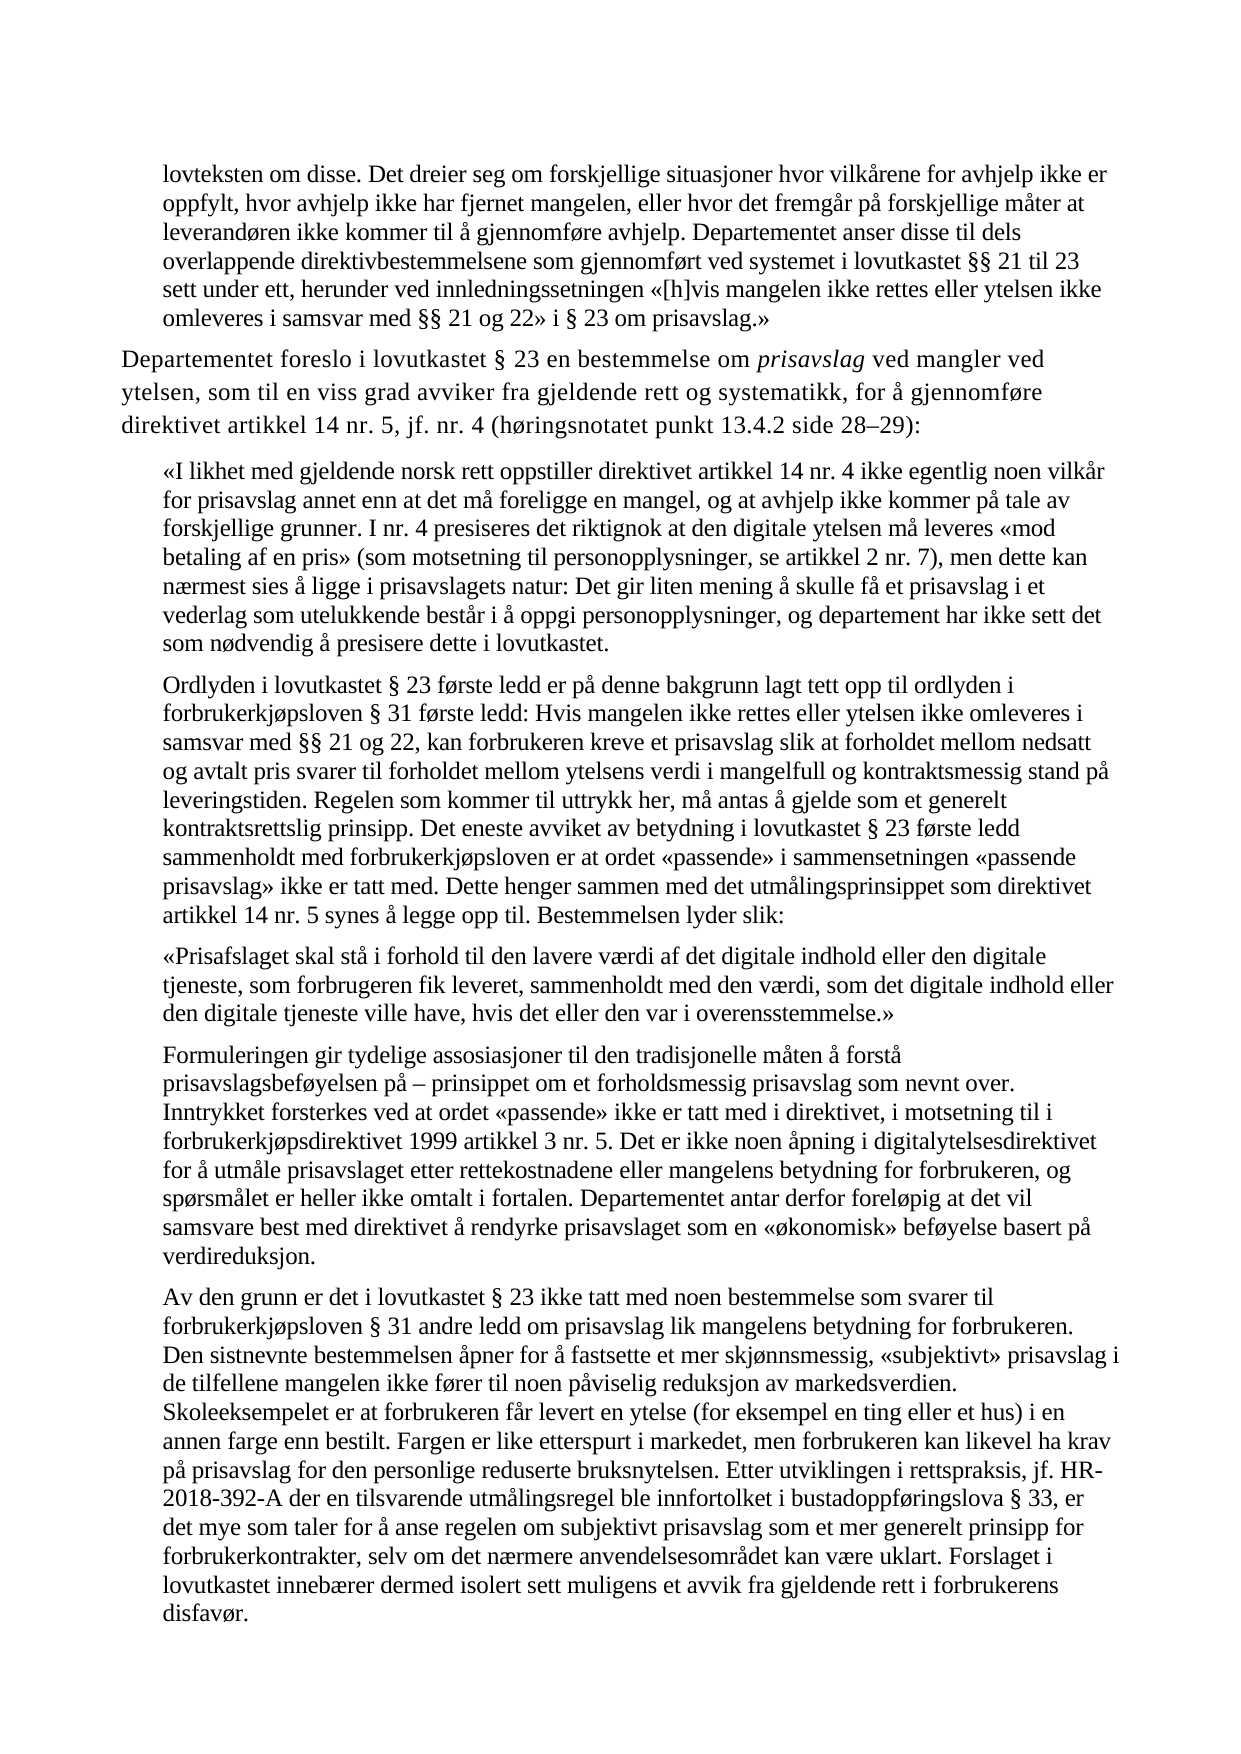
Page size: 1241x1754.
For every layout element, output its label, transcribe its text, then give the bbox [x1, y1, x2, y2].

text Av den grunn er det i lovutkastet § 23 ikke tatt med noen bestemmelse som svarer til forbrukerkjøpsloven § 31 andre ledd om prisavslag lik mangelens betydning for forbrukeren. Den sistnevnte bestemmelsen åpner for å fastsette et mer skjønnsmessig, «subjektivt» prisavslag i de tilfellene mangelen ikke fører til noen påviselig reduksjon av markedsverdien. Skoleeksempelet er at forbrukeren får levert en ytelse (for eksempel en ting eller et hus) i en annen farge enn bestilt. Fargen er like etterspurt i markedet, men forbrukeren kan likevel ha krav på prisavslag for den personlige reduserte bruksnytelsen. Etter utviklingen i rettspraksis, jf. HR-2018-392-A der en tilsvarende utmålingsregel ble innfortolket i bustadoppføringslova § 33, er det mye som taler for å anse regelen om subjektivt prisavslag som et mer generelt prinsipp for forbrukerkontrakter, selv om det nærmere anvendelsesområdet kan være uklart. Forslaget i lovutkastet innebærer dermed isolert sett muligens et avvik fra gjeldende rett i forbrukerens disfavør. [162, 1282, 1119, 1627]
text Departementet foreslo i lovutkastet § 23 en bestemmelse om prisavslag ved mangler ved ytelsen, som til en viss grad avviker fra gjeldende rett og systematikk, for å gjennomføre direktivet artikkel 14 nr. 5, jf. nr. 4 (høringsnotatet punkt 13.4.2 side 28–29): [121, 344, 1119, 439]
text «Prisafslaget skal stå i forhold til den lavere værdi af det digitale indhold eller den digitale tjeneste, som forbrugeren fik leveret, sammenholdt med den værdi, som det digitale indhold eller den digitale tjeneste ville have, hvis det eller den var i overensstemmelse.» [162, 941, 1119, 1027]
text Ordlyden i lovutkastet § 23 første ledd er på denne bakgrunn lagt tett opp til ordlyden i forbrukerkjøpsloven § 31 første ledd: Hvis mangelen ikke rettes eller ytelsen ikke omleveres i samsvar med §§ 21 og 22, kan forbrukeren kreve et prisavslag slik at forholdet mellom nedsatt og avtalt pris svarer til forholdet mellom ytelsens verdi i mangelfull og kontraktsmessig stand på leveringstiden. Regelen som kommer til uttrykk her, må antas å gjelde som et generelt kontraktsrettslig prinsipp. Det eneste avviket av betydning i lovutkastet § 23 første ledd sammenholdt med forbrukerkjøpsloven er at ordet «passende» i sammensetningen «passende prisavslag» ikke er tatt med. Dette henger sammen med det utmålingsprinsippet som direktivet artikkel 14 nr. 5 synes å legge opp til. Bestemmelsen lyder slik: [162, 670, 1119, 928]
text «I likhet med gjeldende norsk rett oppstiller direktivet artikkel 14 nr. 4 ikke egentlig noen vilkår for prisavslag annet enn at det må foreligge en mangel, og at avhjelp ikke kommer på tale av forskjellige grunner. I nr. 4 presiseres det riktignok at den digitale ytelsen må leveres «mod betaling af en pris» (som motsetning til personopplysninger, se artikkel 2 nr. 7), men dette kan nærmest sies å ligge i prisavslagets natur: Det gir liten mening å skulle få et prisavslag i et vederlag som utelukkende består i å oppgi personopplysninger, og departement har ikke sett det som nødvendig å presisere dette i lovutkastet. [162, 456, 1119, 657]
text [162, 159, 1119, 332]
text Formuleringen gir tydelige assosiasjoner til den tradisjonelle måten å forstå prisavslagsbeføyelsen på – prinsippet om et forholdsmessig prisavslag som nevnt over. Inntrykket forsterkes ved at ordet «passende» ikke er tatt med i direktivet, i motsetning til i forbrukerkjøpsdirektivet 1999 artikkel 3 nr. 5. Det er ikke noen åpning i digitalytelsesdirektivet for å utmåle prisavslaget etter rettekostnadene eller mangelens betydning for forbrukeren, og spørsmålet er heller ikke omtalt i fortalen. Departementet antar derfor foreløpig at det vil samsvare best med direktivet å rendyrke prisavslaget som en «økonomisk» beføyelse basert på verdireduksjon. [162, 1040, 1119, 1270]
